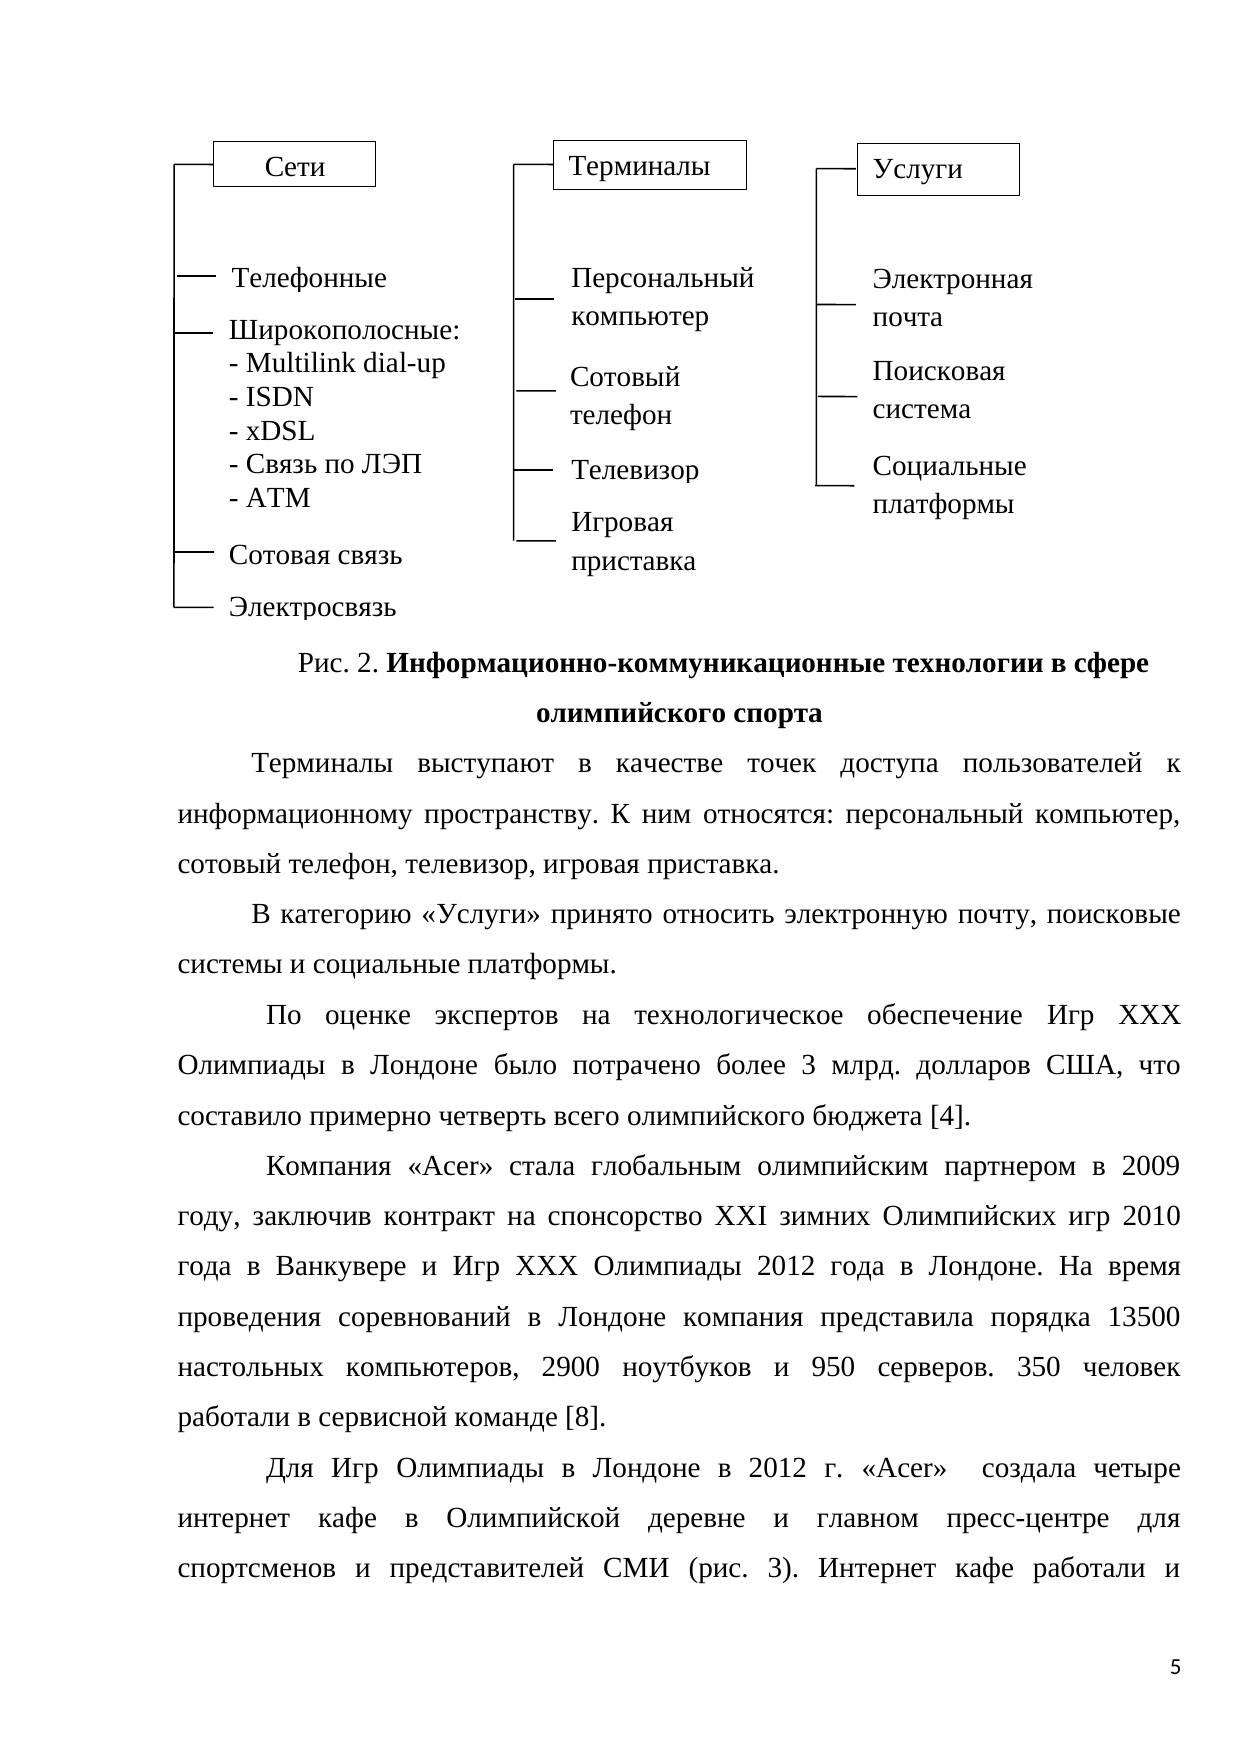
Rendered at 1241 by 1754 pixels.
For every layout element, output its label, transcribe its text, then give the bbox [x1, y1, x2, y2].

text В категорию «Услуги» принято относить электронную почту, поисковые системы и социальные платформы. [177, 896, 1181, 980]
text Терминалы выступают в качестве точек доступа пользователей к информационному пространству. К ним относятся: персональный компьютер, сотовый телефон, телевизор, игровая приставка. [177, 745, 1181, 879]
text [177, 1450, 1181, 1584]
subtitle Рис. 2. Информационно-коммуникационные технологии в сфере олимпийского спорта [177, 148, 1181, 729]
text Компания «Acer» стала глобальным олимпийским партнером в 2009 году, заключив контракт на спонсорство ХХI зимних Олимпийских игр 2010 года в Ванкувере и Игр ХХХ Олимпиады 2012 года в Лондоне. На время проведения соревнований в Лондоне компания представила порядка 13500 настольных компьютеров, 2900 ноутбуков и 950 серверов. 350 человек работали в сервисной команде [8]. [177, 1148, 1181, 1433]
subtitle По оценке экспертов на технологическое обеспечение Игр ХХХ Олимпиады в Лондоне было потрачено более 3 млрд. долларов США, что составило примерно четверть всего олимпийского бюджета [4]. [177, 997, 1181, 1131]
